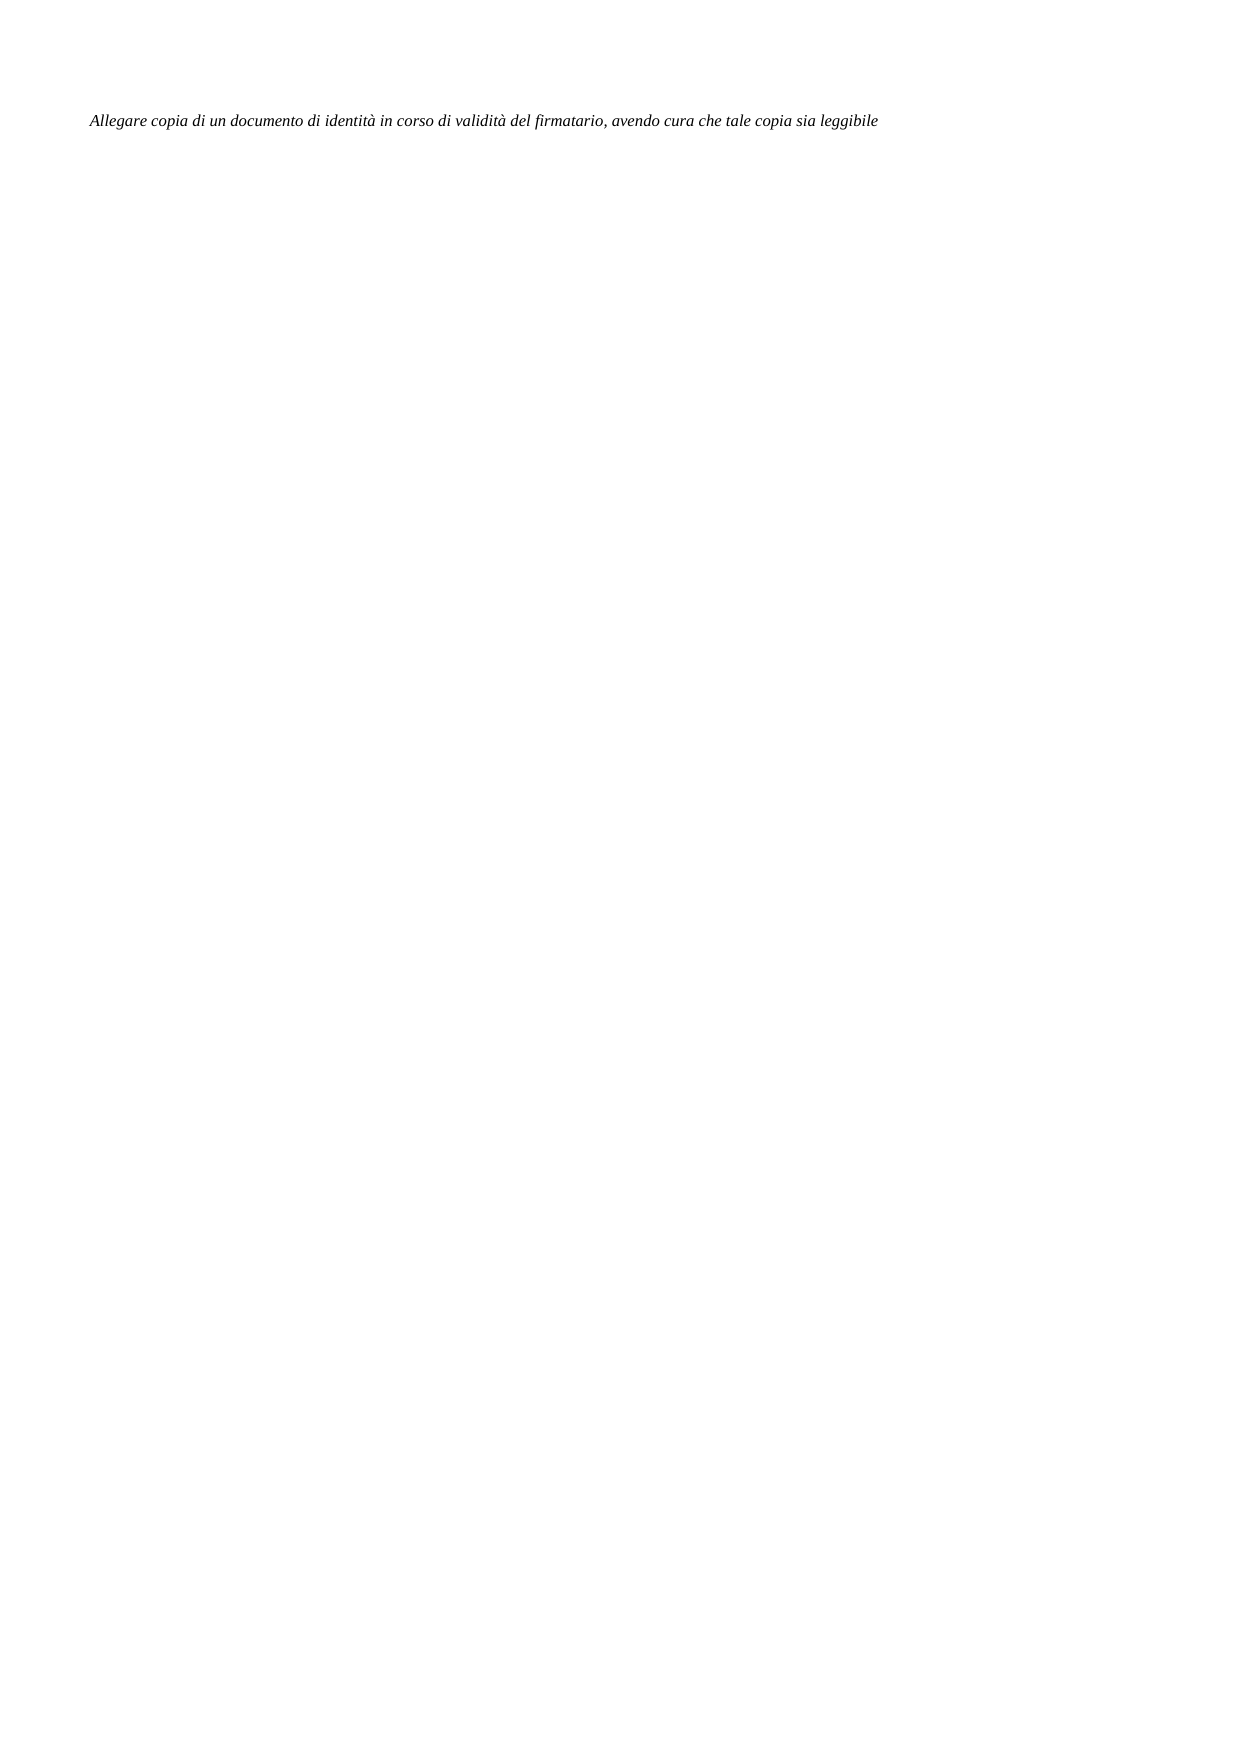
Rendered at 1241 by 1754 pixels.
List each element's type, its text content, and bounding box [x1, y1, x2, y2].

text Allegare copia di un documento di identità in corso di validità del firmatario, avendo cura che tale copia sia leggibile [89, 110, 1124, 129]
